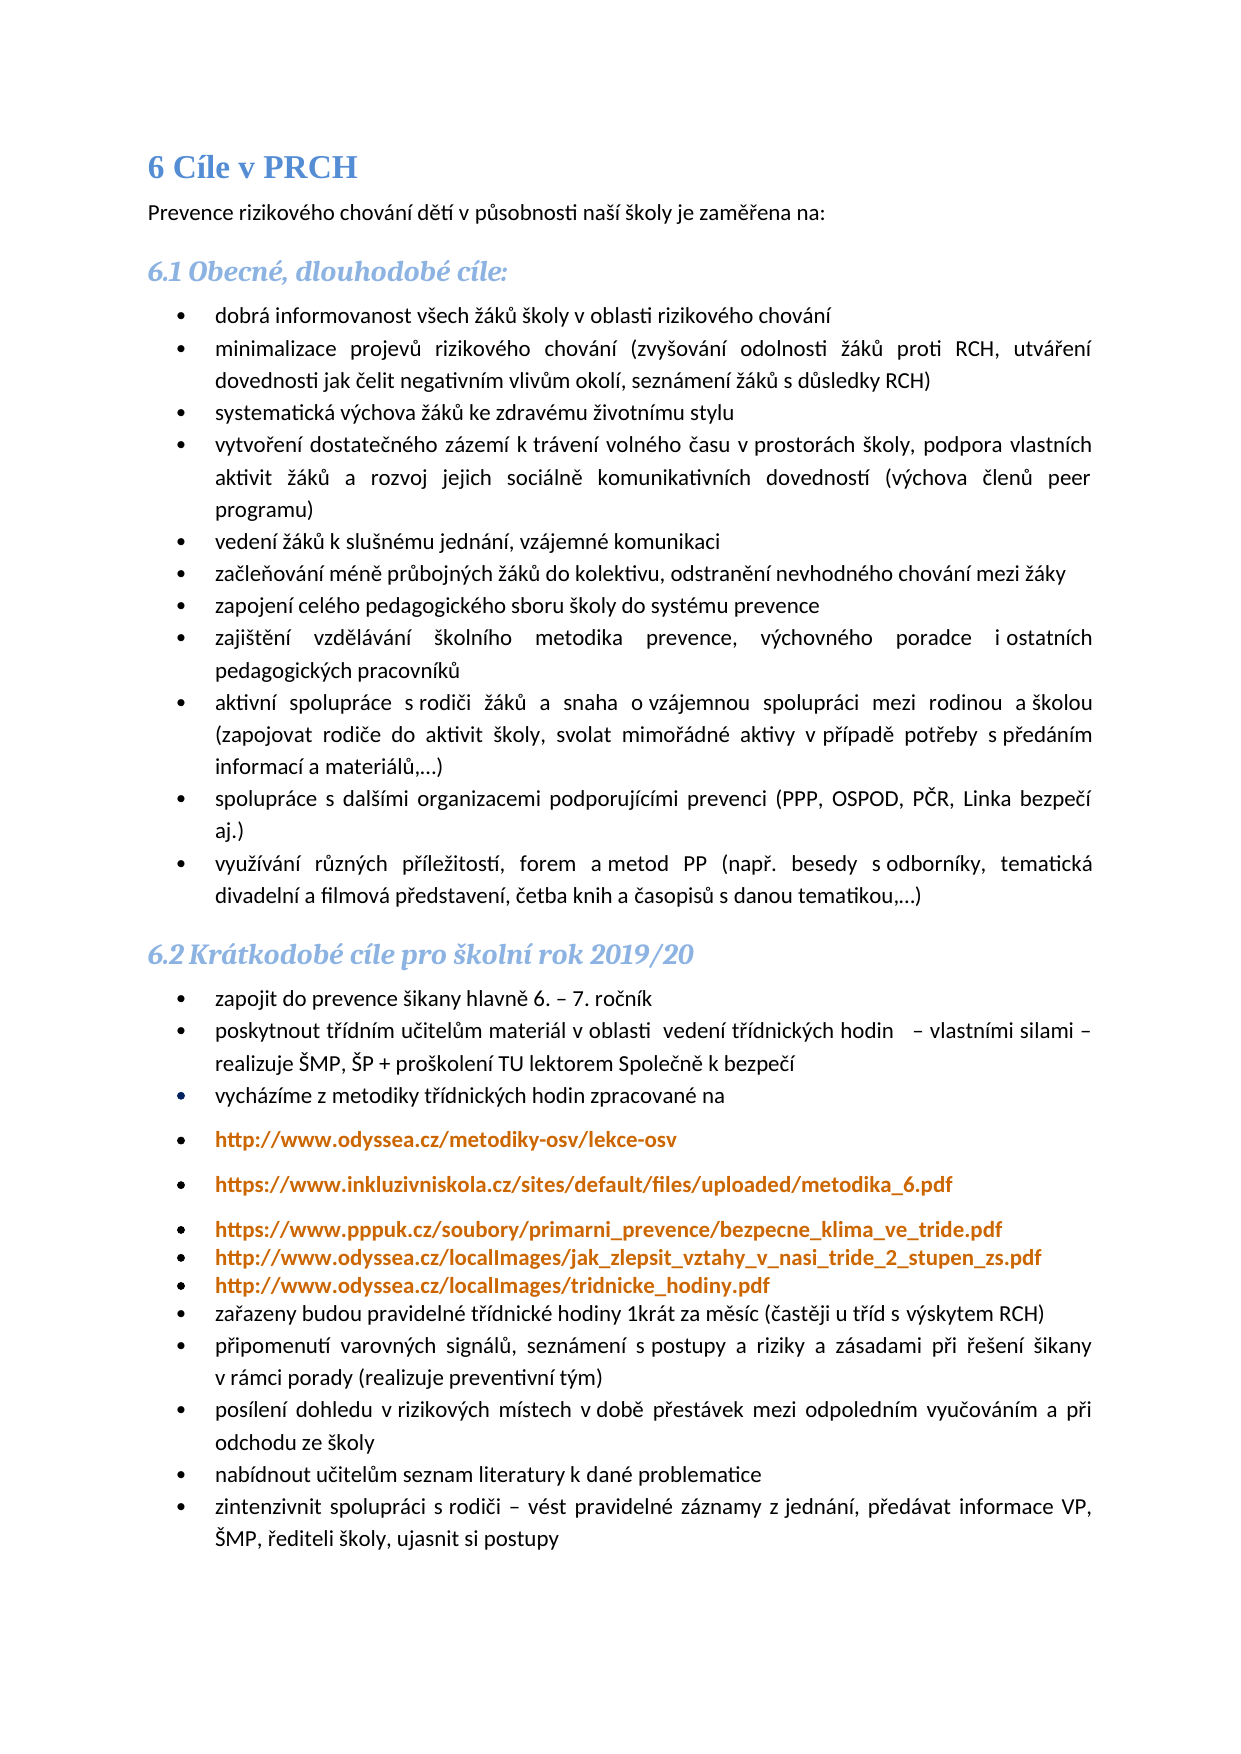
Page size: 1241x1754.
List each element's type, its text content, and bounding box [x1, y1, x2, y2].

list zapojit do prevence šikany hlavně 6. – 7. ročník [177, 984, 1093, 1012]
list vycházíme z metodiky třídnických hodin zpracované na [177, 1081, 1093, 1109]
list začleňování méně průbojných žáků do kolektivu, odstranění nevhodného chování mezi žáky [177, 559, 1093, 587]
list aktivní spolupráce s rodiči žáků a snaha o vzájemnou spolupráci mezi rodinou a školou (zapojovat rodiče do aktivit školy, svolat mimořádné aktivy v případě potřeby s předáním informací a materiálů,…) [177, 688, 1093, 780]
list využívání různých příležitostí, forem a metod PP (např. besedy s odborníky, tematická divadelní a filmová představení, četba knih a časopisů s danou tematikou,…) [177, 849, 1093, 909]
list vytvoření dostatečného zázemí k trávení volného času v prostorách školy, podpora vlastních aktivit žáků a rozvoj jejich sociálně komunikativních dovedností (výchova členů peer programu) [177, 430, 1093, 523]
list zintenzivnit spolupráci s rodiči – vést pravidelné záznamy z jednání, předávat informace VP, ŠMP, řediteli školy, ujasnit si postupy [177, 1492, 1093, 1552]
list https://www.pppuk.cz/soubory/primarni_prevence/bezpecne_klima_ve_tride.pdf [177, 1215, 1093, 1243]
list zařazeny budou pravidelné třídnické hodiny 1krát za měsíc (častěji u tříd s výskytem RCH) [177, 1299, 1093, 1327]
list zajištění vzdělávání školního metodika prevence, výchovného poradce i ostatních pedagogických pracovníků [177, 623, 1093, 684]
list poskytnout třídním učitelům materiál v oblasti vedení třídnických hodin – vlastními silami – realizuje ŠMP, ŠP + proškolení TU lektorem Společně k bezpečí [177, 1016, 1093, 1077]
list http://www.odyssea.cz/localImages/tridnicke_hodiny.pdf [177, 1271, 1093, 1299]
subtitle 6.1 Obecné, dlouhodobé cíle: [148, 256, 1093, 289]
subtitle 6 Cíle v PRCH [148, 148, 1093, 186]
list dobrá informovanost všech žáků školy v oblasti rizikového chování [177, 302, 1093, 330]
subtitle 6.2 Krátkodobé cíle pro školní rok 2019/20 [148, 938, 1093, 972]
list http://www.odyssea.cz/metodiky-osv/lekce-osv [177, 1126, 1093, 1153]
list vedení žáků k slušnému jednání, vzájemné komunikaci [177, 527, 1093, 555]
list zapojení celého pedagogického sboru školy do systému prevence [177, 591, 1093, 619]
list minimalizace projevů rizikového chování (zvyšování odolnosti žáků proti RCH, utváření dovednosti jak čelit negativním vlivům okolí, seznámení žáků s důsledky RCH) [177, 334, 1093, 394]
list https://www.inkluzivniskola.cz/sites/default/files/uploaded/metodika_6.pdf [177, 1170, 1093, 1198]
list připomenutí varovných signálů, seznámení s postupy a riziky a zásadami při řešení šikany v rámci porady (realizuje preventivní tým) [177, 1331, 1093, 1391]
list systematická výchova žáků ke zdravému životnímu stylu [177, 398, 1093, 426]
text Prevence rizikového chování dětí v působnosti naší školy je zaměřena na: [148, 198, 1093, 226]
list spolupráce s dalšími organizacemi podporujícími prevenci (PPP, OSPOD, PČR, Linka bezpečí aj.) [177, 784, 1093, 845]
list http://www.odyssea.cz/localImages/jak_zlepsit_vztahy_v_nasi_tride_2_stupen_zs.pdf [177, 1243, 1093, 1271]
list nabídnout učitelům seznam literatury k dané problematice [177, 1460, 1093, 1488]
list posílení dohledu v rizikových místech v době přestávek mezi odpoledním vyučováním a při odchodu ze školy [177, 1396, 1093, 1456]
